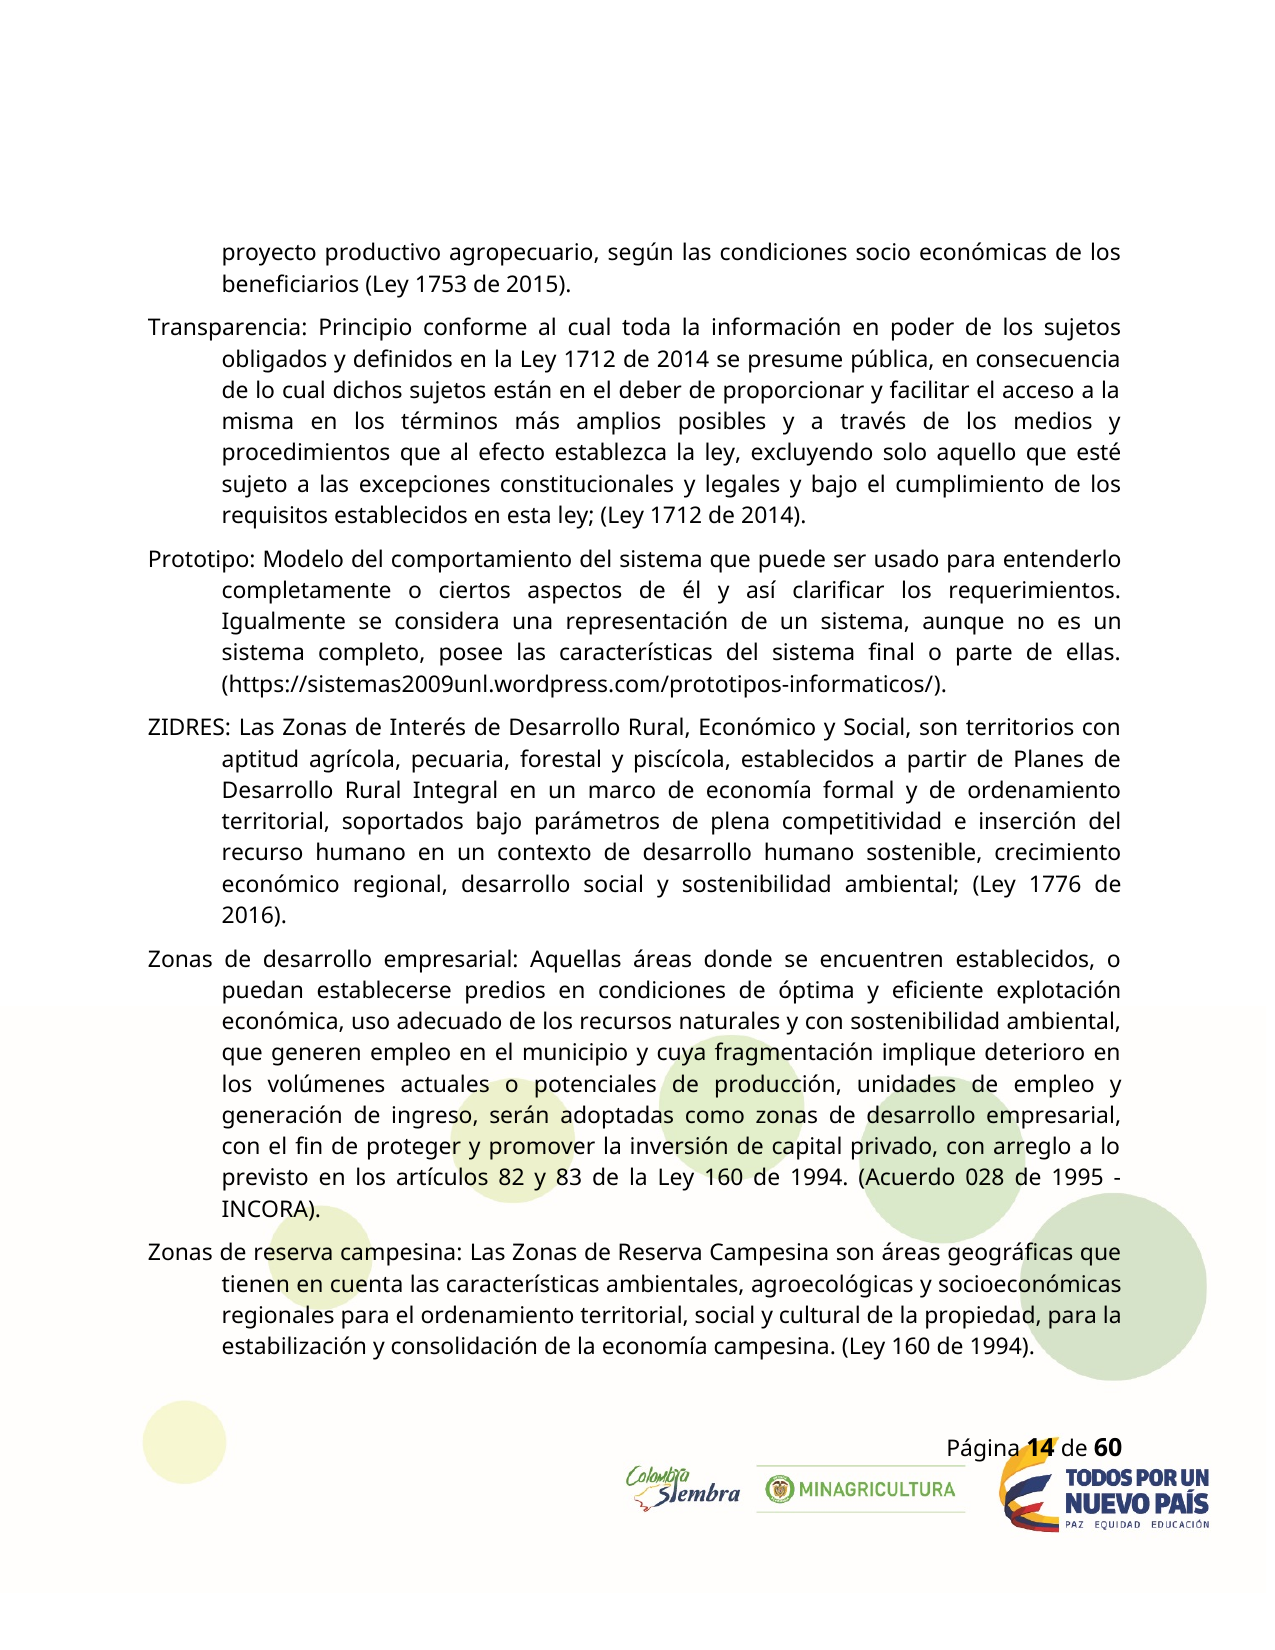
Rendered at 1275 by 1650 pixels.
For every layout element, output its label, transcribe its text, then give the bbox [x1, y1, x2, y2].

text Prototipo: Modelo del comportamiento del sistema que puede ser usado para entenderlo completamente o ciertos aspectos de él y así clarificar los requerimientos. Igualmente se considera una representación de un sistema, aunque no es un sistema completo, posee las características del sistema final o parte de ellas. (https://sistemas2009unl.wordpress.com/prototipos-informaticos/). [148, 542, 1122, 699]
text ZIDRES: Las Zonas de Interés de Desarrollo Rural, Económico y Social, son territorios con aptitud agrícola, pecuaria, forestal y piscícola, establecidos a partir de Planes de Desarrollo Rural Integral en un marco de economía formal y de ordenamiento territorial, soportados bajo parámetros de plena competitividad e inserción del recurso humano en un contexto de desarrollo humano sostenible, crecimiento económico regional, desarrollo social y sostenibilidad ambiental; (Ley 1776 de 2016). [148, 711, 1122, 930]
text Zonas de reserva campesina: Las Zonas de Reserva Campesina son áreas geográficas que tienen en cuenta las características ambientales, agroecológicas y socioeconómicas regionales para el ordenamiento territorial, social y cultural de la propiedad, para la estabilización y consolidación de la economía campesina. (Ley 160 de 1994). [148, 1236, 1122, 1361]
picture [0, 1006, 1267, 1593]
text Zonas de desarrollo empresarial: Aquellas áreas donde se encuentren establecidos, o puedan establecerse predios en condiciones de óptima y eficiente explotación económica, uso adecuado de los recursos naturales y con sostenibilidad ambiental, que generen empleo en el municipio y cuya fragmentación implique deterioro en los volúmenes actuales o potenciales de producción, unidades de empleo y generación de ingreso, serán adoptadas como zonas de desarrollo empresarial, con el fin de proteger y promover la inversión de capital privado, con arreglo a lo previsto en los artículos 82 y 83 de la Ley 160 de 1994. (Acuerdo 028 de 1995 - INCORA). [148, 942, 1122, 1224]
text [148, 236, 1122, 299]
text Transparencia: Principio conforme al cual toda la información en poder de los sujetos obligados y definidos en la Ley 1712 de 2014 se presume pública, en consecuencia de lo cual dichos sujetos están en el deber de proporcionar y facilitar el acceso a la misma en los términos más amplios posibles y a través de los medios y procedimientos que al efecto establezca la ley, excluyendo solo aquello que esté sujeto a las excepciones constitucionales y legales y bajo el cumplimiento de los requisitos establecidos en esta ley; (Ley 1712 de 2014). [148, 311, 1122, 530]
